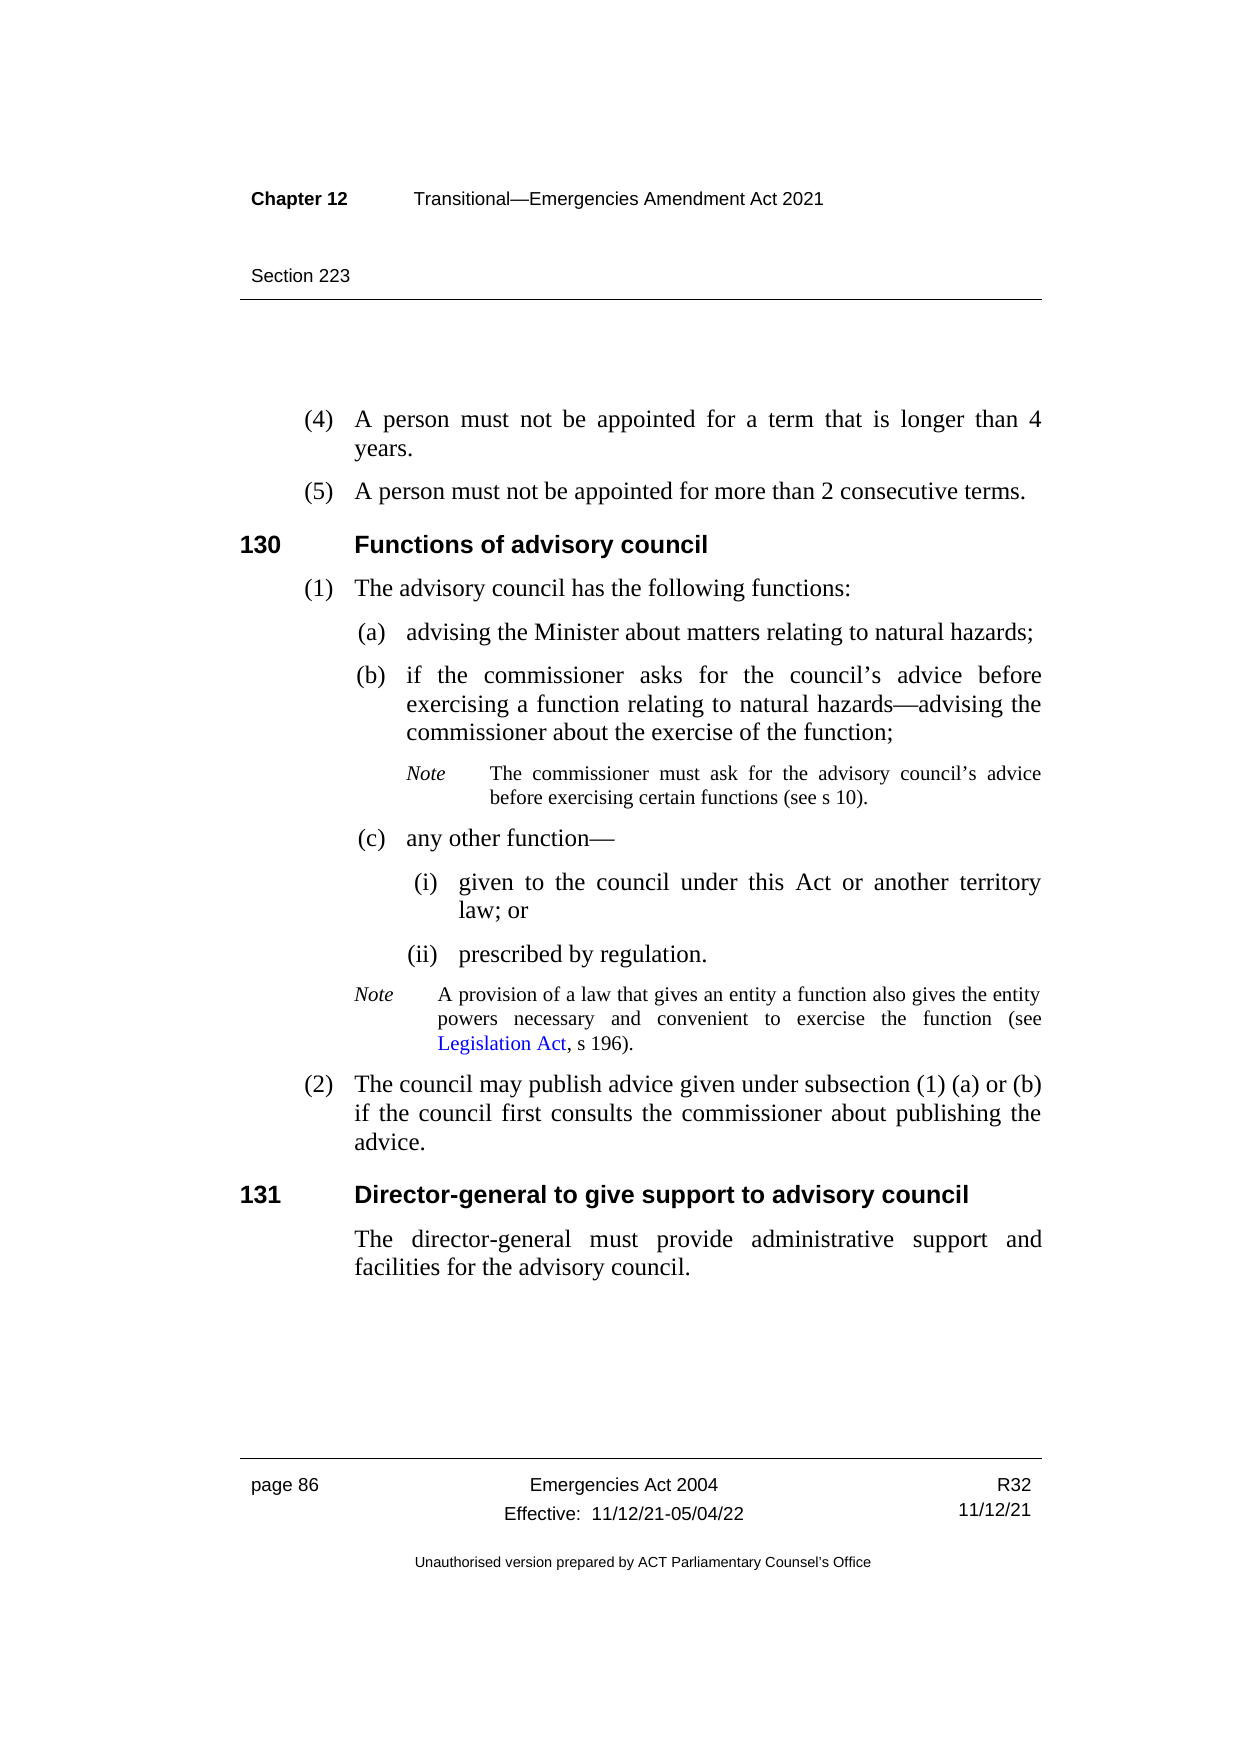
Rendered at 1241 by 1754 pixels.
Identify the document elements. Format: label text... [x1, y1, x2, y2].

text Note The commissioner must ask for the advisory council’s advice before exercising certain functions (see s 10). [406, 761, 1042, 809]
text (a) advising the Minister about matters relating to natural hazards; [239, 617, 1042, 645]
text (2) The council may publish advice given under subsection (1) (a) or (b) if the council first consults the commissioner about publishing the advice. [239, 1069, 1042, 1155]
text (1) The advisory council has the following functions: [239, 573, 1042, 602]
text (i) given to the council under this Act or another territory law; or [239, 867, 1042, 924]
text (c) any other function— [239, 823, 1042, 852]
text The director-general must provide administrative support and facilities for the advisory council. [354, 1224, 1042, 1281]
text (b) if the commissioner asks for the council’s advice before exercising a function relating to natural hazards—advising the commissioner about the exercise of the function; [239, 660, 1042, 746]
text (ii) prescribed by regulation. [239, 939, 1042, 968]
text Note A provision of a law that gives an entity a function also gives the entity powers necessary and convenient to exercise the function (see Legislation Act, s 196). [354, 982, 1042, 1054]
text (4) A person must not be appointed for a term that is longer than 4 years. [239, 404, 1042, 462]
text (5) A person must not be appointed for more than 2 consecutive terms. [239, 476, 1042, 505]
text 131 Director-general to give support to advisory council [239, 1180, 1042, 1209]
text 130 Functions of advisory council [239, 530, 1042, 559]
